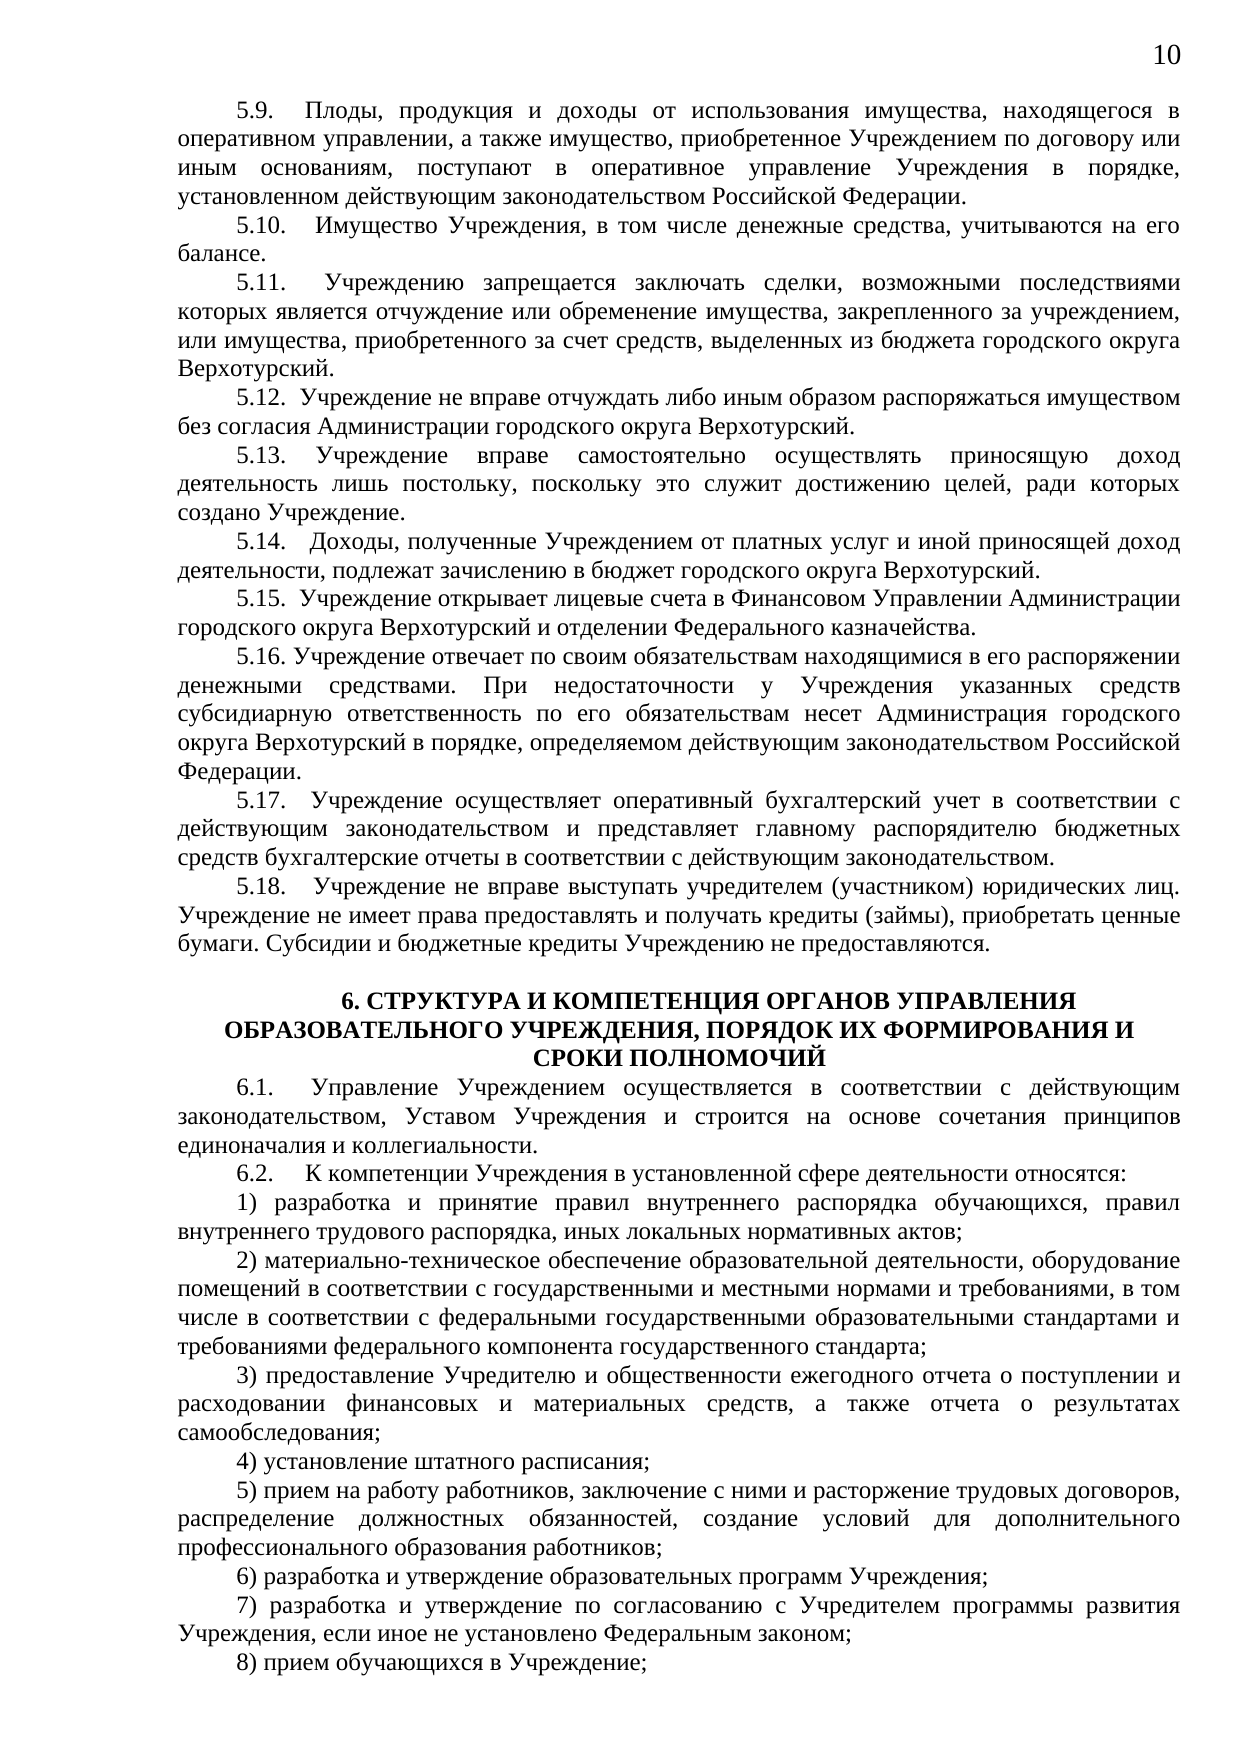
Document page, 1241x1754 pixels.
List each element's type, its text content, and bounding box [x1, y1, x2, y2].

text 1) разработка и принятие правил внутреннего распорядка обучающихся, правил внутреннего трудового распорядка, иных локальных нормативных актов; [177, 1187, 1181, 1245]
text 8) прием обучающихся в Учреждение; [177, 1647, 1181, 1676]
text 6.1. Управление Учреждением осуществляется в соответствии с действующим законодательством, Уставом Учреждения и строится на основе сочетания принципов единоначалия и коллегиальности. [177, 1072, 1181, 1158]
text 4) установление штатного расписания; [177, 1446, 1181, 1475]
text 5.11. Учреждению запрещается заключать сделки, возможными последствиями которых является отчуждение или обременение имущества, закрепленного за учреждением, или имущества, приобретенного за счет средств, выделенных из бюджета городского округа Верхотурский. [177, 267, 1181, 382]
text 5.9. Плоды, продукция и доходы от использования имущества, находящегося в оперативном управлении, а также имущество, приобретенное Учреждением по договору или иным основаниям, поступают в оперативное управление Учреждения в порядке, установленном действующим законодательством Российской Федерации. [177, 95, 1181, 210]
text 6) разработка и утверждение образовательных программ Учреждения; [177, 1561, 1181, 1590]
text 7) разработка и утверждение по согласованию с Учредителем программы развития Учреждения, если иное не установлено Федеральным законом; [177, 1590, 1181, 1647]
text 5.12. Учреждение не вправе отчуждать либо иным образом распоряжаться имуществом без согласия Администрации городского округа Верхотурский. [177, 382, 1181, 440]
text 5.16. Учреждение отвечает по своим обязательствам находящимися в его распоряжении денежными средствами. При недостаточности у Учреждения указанных средств субсидиарную ответственность по его обязательствам несет Администрация городского округа Верхотурский в порядке, определяемом действующим законодательством Российской Федерации. [177, 641, 1181, 785]
text 6.2. К компетенции Учреждения в установленной сфере деятельности относятся: [177, 1158, 1181, 1187]
text 2) материально-техническое обеспечение образовательной деятельности, оборудование помещений в соответствии с государственными и местными нормами и требованиями, в том числе в соответствии с федеральными государственными образовательными стандартами и требованиями федерального компонента государственного стандарта; [177, 1245, 1181, 1360]
text 5.10. Имущество Учреждения, в том числе денежные средства, учитываются на его балансе. [177, 210, 1181, 267]
text 6. СТРУКТУРА И КОМПЕТЕНЦИЯ ОРГАНОВ УПРАВЛЕНИЯ ОБРАЗОВАТЕЛЬНОГО УЧРЕЖДЕНИЯ, ПОРЯДОК ИХ ФОРМИРОВАНИЯ И СРОКИ ПОЛНОМОЧИЙ [177, 986, 1181, 1072]
text 3) предоставление Учредителю и общественности ежегодного отчета о поступлении и расходовании финансовых и материальных средств, а также отчета о результатах самообследования; [177, 1360, 1181, 1446]
text 5.14. Доходы, полученные Учреждением от платных услуг и иной приносящей доход деятельности, подлежат зачислению в бюджет городского округа Верхотурский. [177, 526, 1181, 583]
text 5.13. Учреждение вправе самостоятельно осуществлять приносящую доход деятельность лишь постольку, поскольку это служит достижению целей, ради которых создано Учреждение. [177, 440, 1181, 526]
text 5.15. Учреждение открывает лицевые счета в Финансовом Управлении Администрации городского округа Верхотурский и отделении Федерального казначейства. [177, 583, 1181, 641]
text 5) прием на работу работников, заключение с ними и расторжение трудовых договоров, распределение должностных обязанностей, создание условий для дополнительного профессионального образования работников; [177, 1475, 1181, 1561]
text 5.17. Учреждение осуществляет оперативный бухгалтерский учет в соответствии с действующим законодательством и представляет главному распорядителю бюджетных средств бухгалтерские отчеты в соответствии с действующим законодательством. [177, 785, 1181, 871]
text 5.18. Учреждение не вправе выступать учредителем (участником) юридических лиц. Учреждение не имеет права предоставлять и получать кредиты (займы), приобретать ценные бумаги. Субсидии и бюджетные кредиты Учреждению не предоставляются. [177, 871, 1181, 957]
